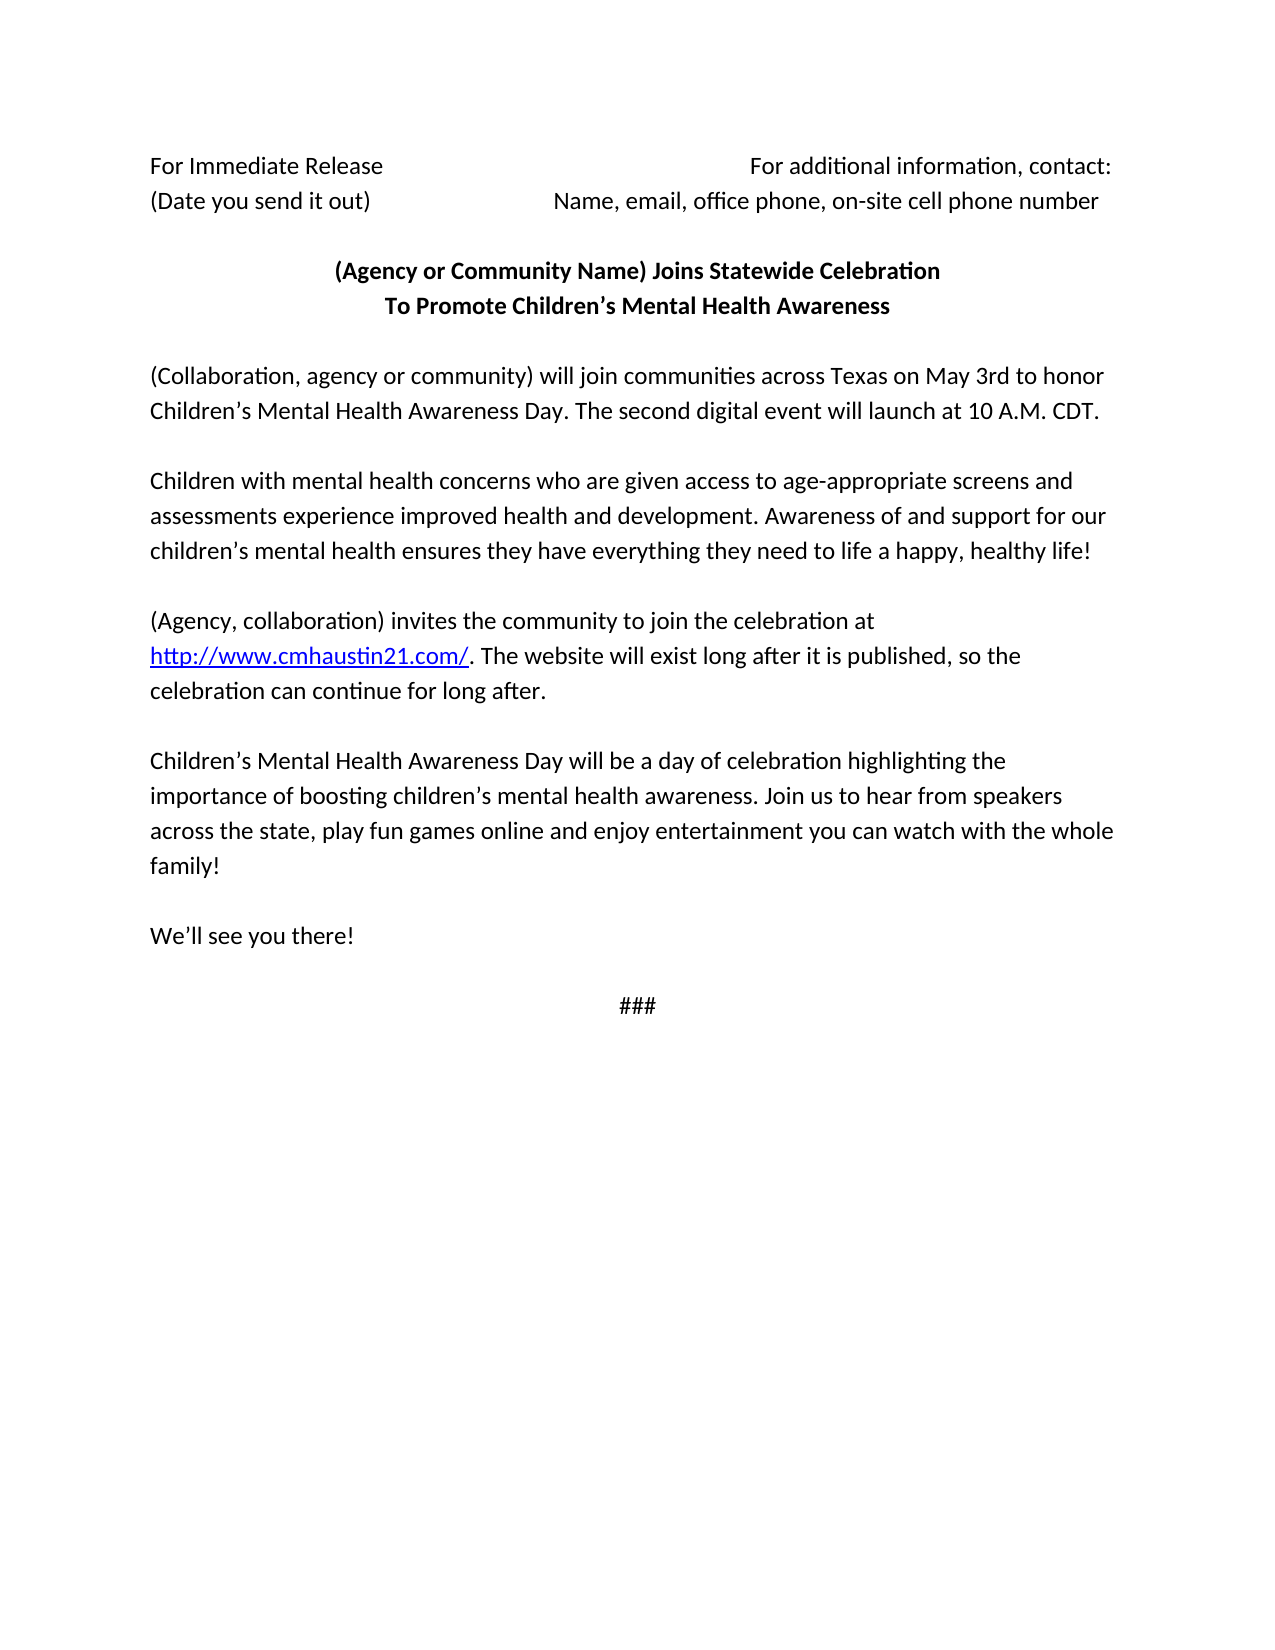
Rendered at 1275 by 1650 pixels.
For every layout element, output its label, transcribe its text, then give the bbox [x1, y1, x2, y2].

text (Date you send it out) Name, email, office phone, on-site cell phone number [150, 185, 1125, 216]
text Children with mental health concerns who are given access to age-appropriate screens and assessments experience improved health and development. Awareness of and support for our children’s mental health ensures they have everything they need to life a happy, healthy life! [150, 465, 1125, 566]
text To Promote Children’s Mental Health Awareness [150, 290, 1125, 321]
text For Immediate Release For additional information, contact: [150, 150, 1125, 181]
text We’ll see you there! [150, 920, 1125, 951]
text ### [150, 990, 1125, 1021]
text (Agency, collaboration) invites the community to join the celebration at http://www.cmhaustin21.com/. The website will exist long after it is published, so the celebration can continue for long after. [150, 605, 1125, 706]
text (Collaboration, agency or community) will join communities across Texas on May 3rd to honor Children’s Mental Health Awareness Day. The second digital event will launch at 10 A.M. CDT. [150, 360, 1125, 426]
text Children’s Mental Health Awareness Day will be a day of celebration highlighting the importance of boosting children’s mental health awareness. Join us to hear from speakers across the state, play fun games online and enjoy entertainment you can watch with the whole family! [150, 745, 1125, 881]
text (Agency or Community Name) Joins Statewide Celebration [150, 255, 1125, 286]
